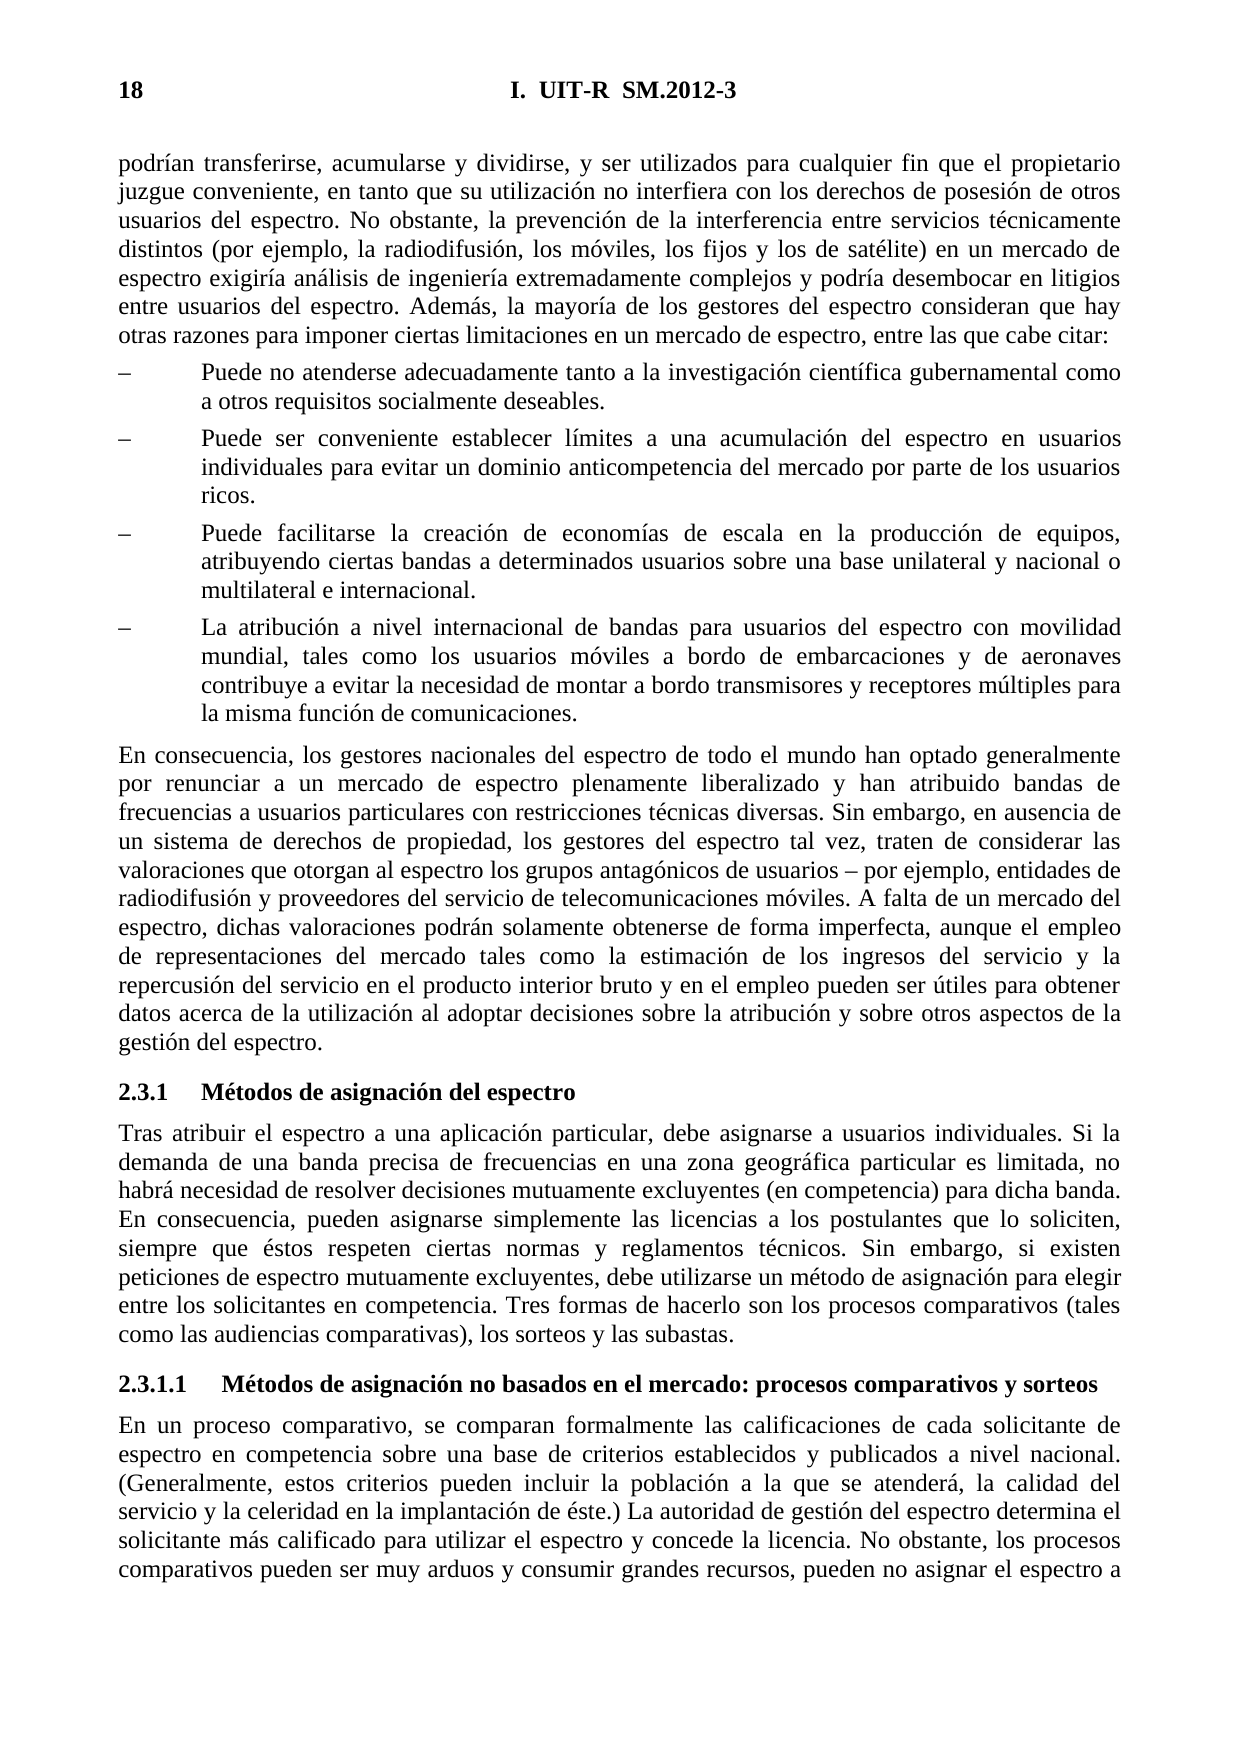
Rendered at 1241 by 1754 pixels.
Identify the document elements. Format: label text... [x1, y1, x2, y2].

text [118, 1410, 1122, 1583]
text – Puede ser conveniente establecer límites a una acumulación del espectro en usuarios individuales para evitar un dominio anticompetencia del mercado por parte de los usuarios ricos. [118, 423, 1122, 509]
text – Puede facilitarse la creación de economías de escala en la producción de equipos, atribuyendo ciertas bandas a determinados usuarios sobre una base unilateral y nacional o multilateral e internacional. [118, 518, 1122, 604]
subtitle 2.3.1 Métodos de asignación del espectro [118, 1077, 1122, 1106]
text – La atribución a nivel internacional de bandas para usuarios del espectro con movilidad mundial, tales como los usuarios móviles a bordo de embarcaciones y de aeronaves contribuye a evitar la necesidad de montar a bordo transmisores y receptores múltiples para la misma función de comunicaciones. [118, 612, 1122, 727]
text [118, 148, 1122, 349]
text – Puede no atenderse adecuadamente tanto a la investigación científica gubernamental como a otros requisitos socialmente deseables. [118, 357, 1122, 415]
text Tras atribuir el espectro a una aplicación particular, debe asignarse a usuarios individuales. Si la demanda de una banda precisa de frecuencias en una zona geográfica particular es limitada, no habrá necesidad de resolver decisiones mutuamente excluyentes (en competencia) para dicha banda. En consecuencia, pueden asignarse simplemente las licencias a los postulantes que lo soliciten, siempre que éstos respeten ciertas normas y reglamentos técnicos. Sin embargo, si existen peticiones de espectro mutuamente excluyentes, debe utilizarse un método de asignación para elegir entre los solicitantes en competencia. Tres formas de hacerlo son los procesos comparativos (tales como las audiencias comparativas), los sorteos y las subastas. [118, 1118, 1122, 1348]
text En consecuencia, los gestores nacionales del espectro de todo el mundo han optado generalmente por renunciar a un mercado de espectro plenamente liberalizado y han atribuido bandas de frecuencias a usuarios particulares con restricciones técnicas diversas. Sin embargo, en ausencia de un sistema de derechos de propiedad, los gestores del espectro tal vez, traten de considerar las valoraciones que otorgan al espectro los grupos antagónicos de usuarios – por ejemplo, entidades de radiodifusión y proveedores del servicio de telecomunicaciones móviles. A falta de un mercado del espectro, dichas valoraciones podrán solamente obtenerse de forma imperfecta, aunque el empleo de representaciones del mercado tales como la estimación de los ingresos del servicio y la repercusión del servicio en el producto interior bruto y en el empleo pueden ser útiles para obtener datos acerca de la utilización al adoptar decisiones sobre la atribución y sobre otros aspectos de la gestión del espectro. [118, 740, 1122, 1056]
subtitle 2.3.1.1 Métodos de asignación no basados en el mercado: procesos comparativos y sorteos [118, 1369, 1122, 1398]
